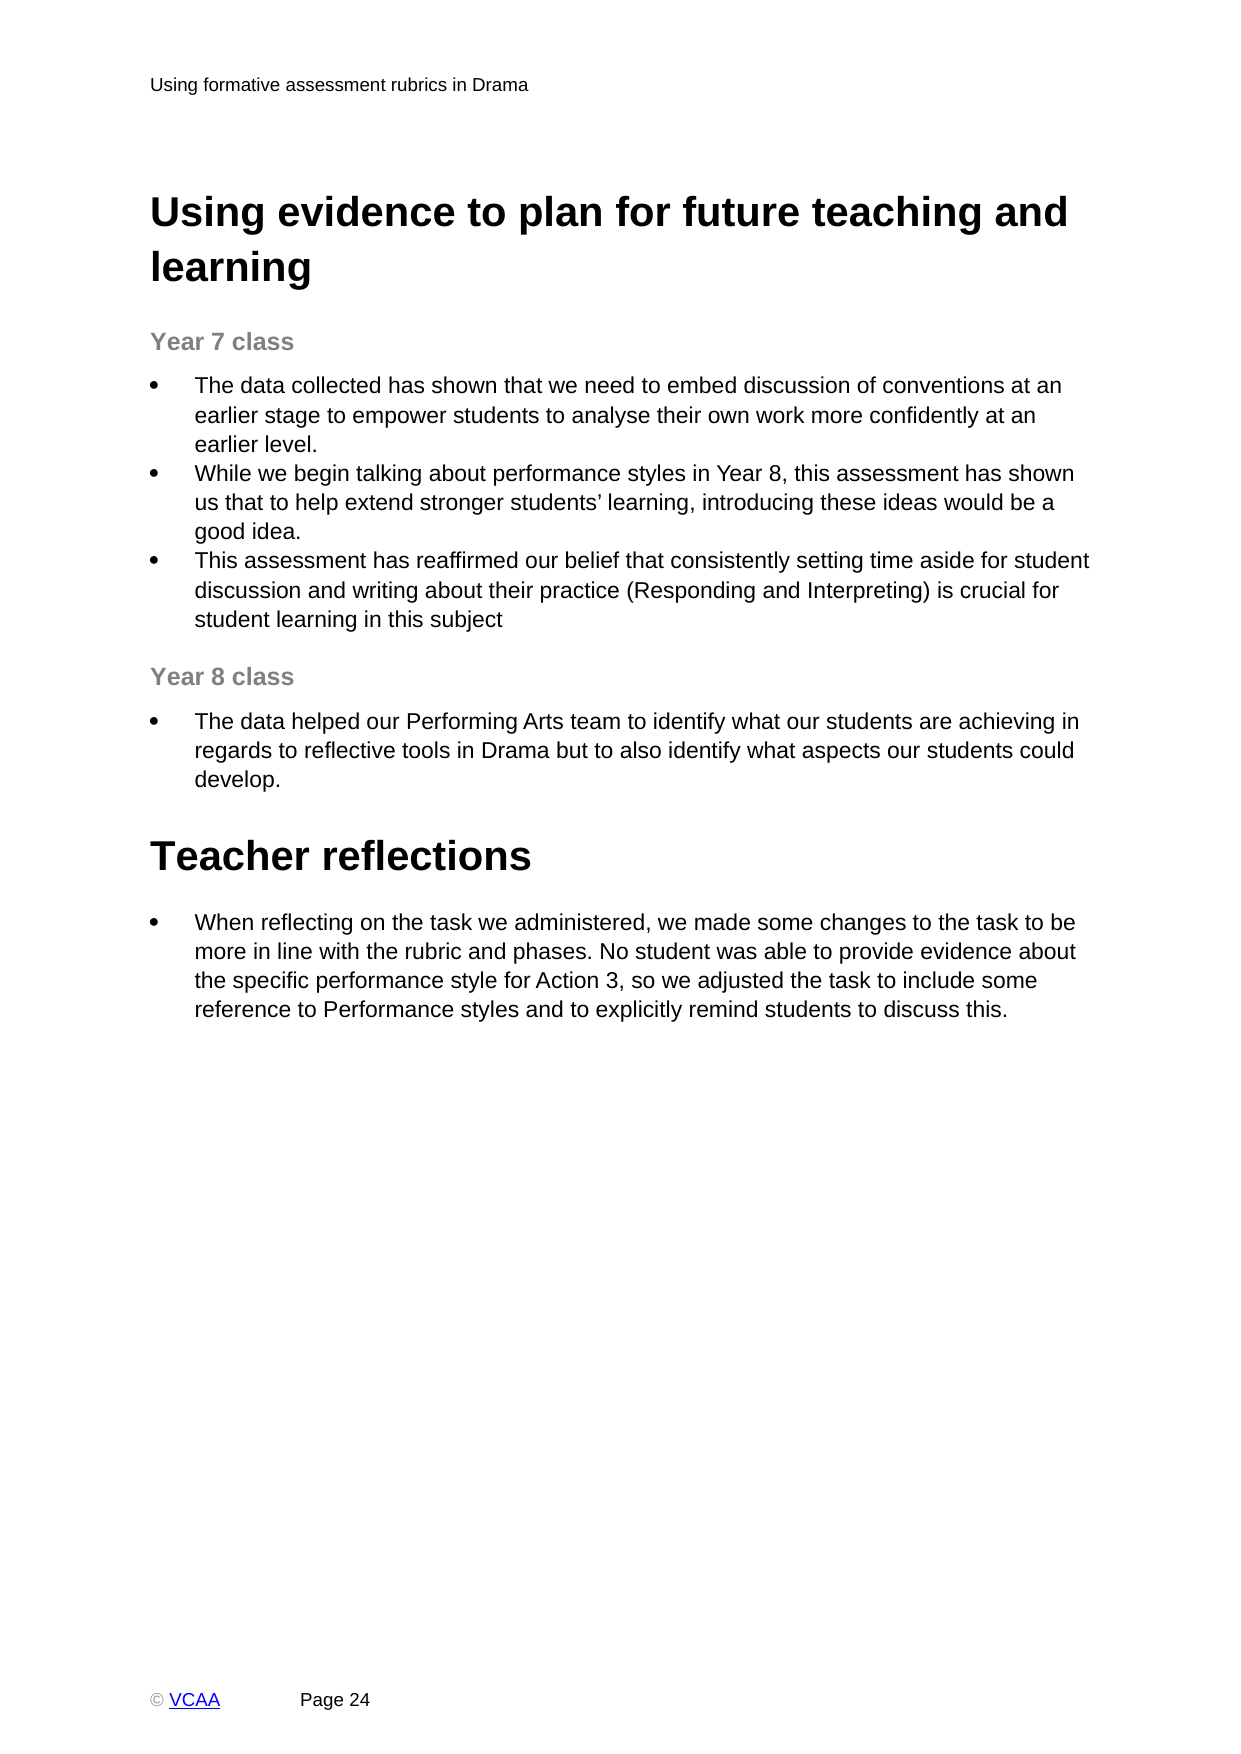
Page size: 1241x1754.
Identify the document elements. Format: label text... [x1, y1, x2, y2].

subtitle Using evidence to plan for future teaching and learning [150, 187, 1090, 291]
text The data helped our Performing Arts team to identify what our students are achieving in regards to reflective tools in Drama but to also identify what aspects our students could develop. [150, 706, 1090, 793]
text While we begin talking about performance styles in Year 8, this assessment has shown us that to help extend stronger students’ learning, introducing these ideas would be a good idea. [150, 458, 1090, 546]
subtitle Year 7 class [150, 327, 1090, 356]
text The data collected has shown that we need to embed discussion of conventions at an earlier stage to empower students to analyse their own work more confidently at an earlier level. [150, 371, 1090, 458]
subtitle Teacher reflections [150, 831, 1090, 879]
text When reflecting on the task we administered, we made some changes to the task to be more in line with the rubric and phases. No student was able to provide evidence about the specific performance style for Action 3, so we adjusted the task to include some reference to Performance styles and to explicitly remind students to discuss this. [150, 907, 1090, 1024]
subtitle Year 8 class [150, 662, 1090, 691]
text This assessment has reaffirmed our belief that consistently setting time aside for student discussion and writing about their practice (Responding and Interpreting) is crucial for student learning in this subject [150, 546, 1090, 633]
